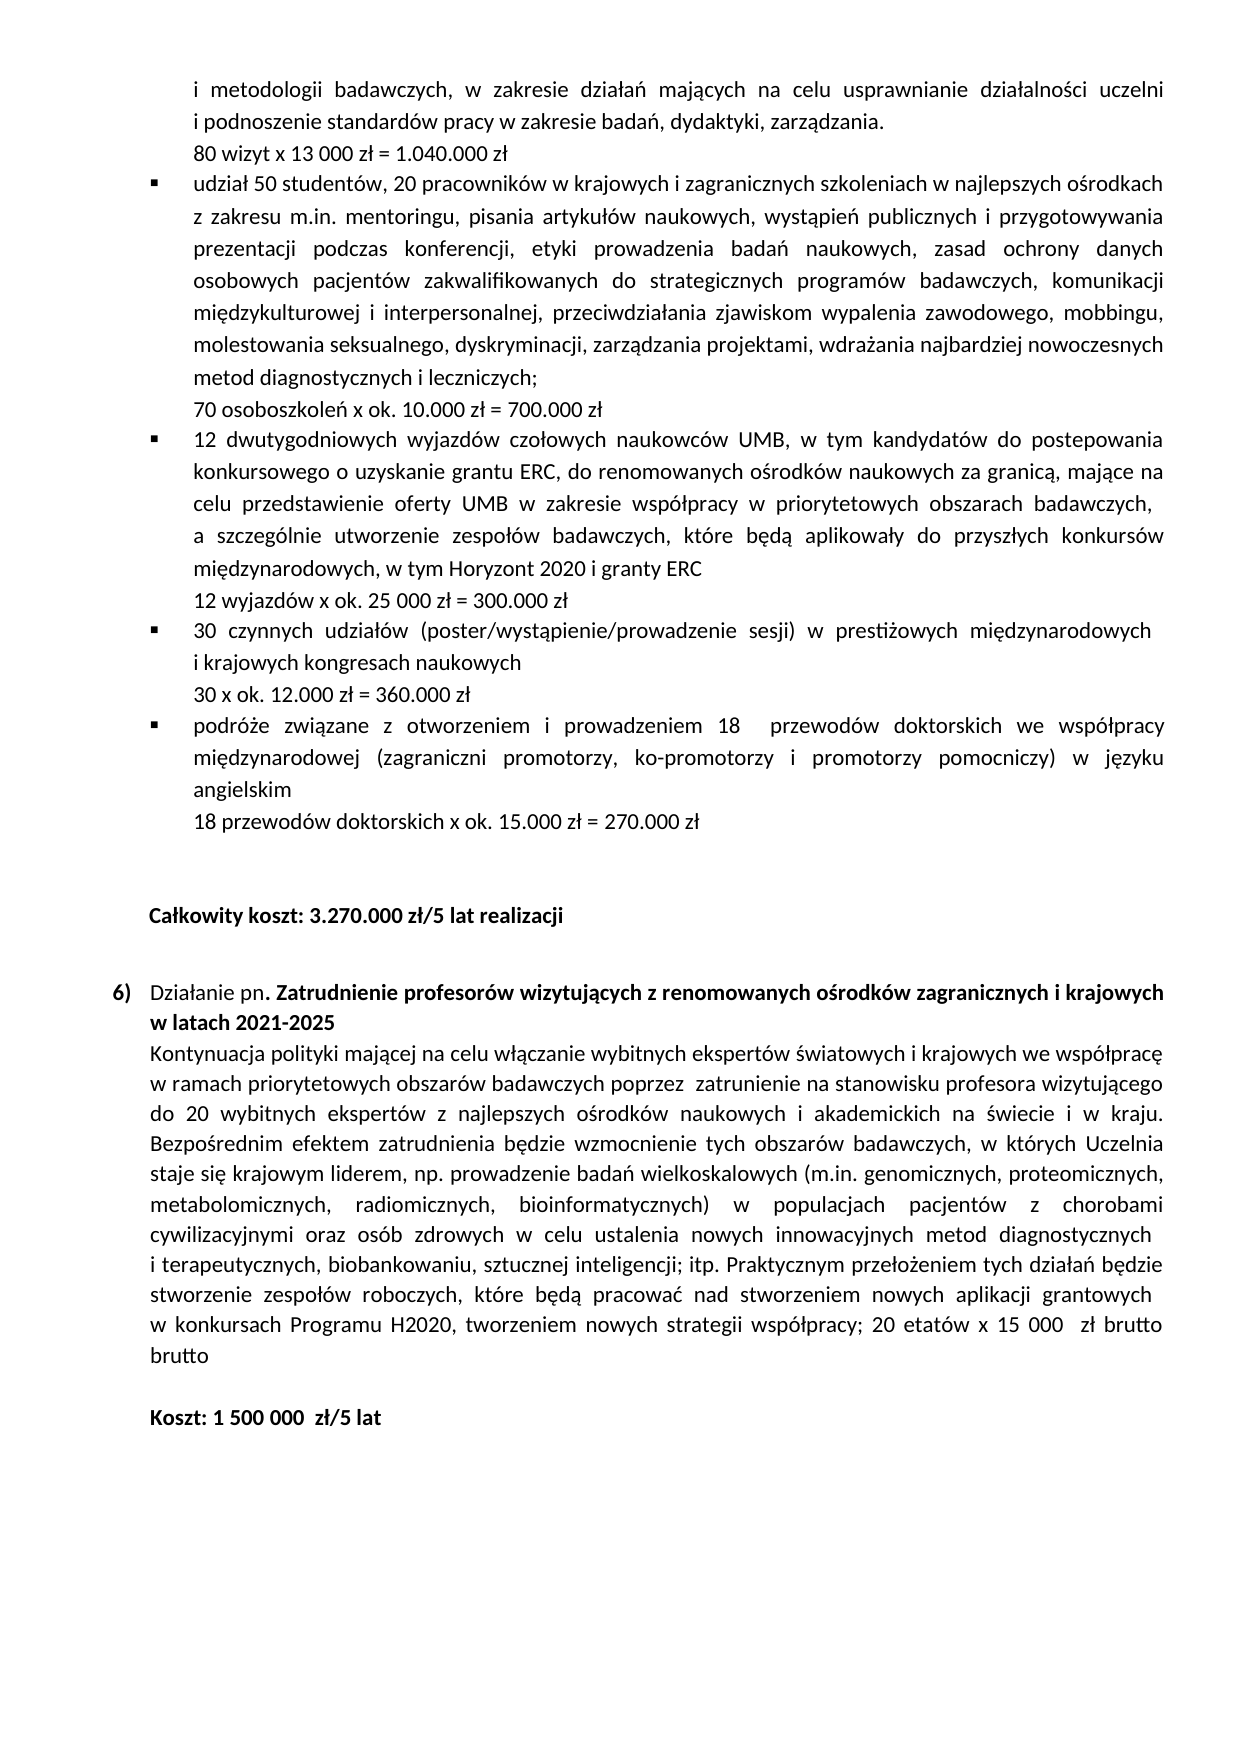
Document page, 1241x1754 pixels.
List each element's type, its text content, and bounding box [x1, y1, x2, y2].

list Koszt: 1 500 000 zł/5 lat [150, 1403, 1165, 1431]
list 12 dwutygodniowych wyjazdów czołowych naukowców UMB, w tym kandydatów do postepowania konkursowego o uzyskanie grantu ERC, do renomowanych ośrodków naukowych za granicą, mające na celu przedstawienie oferty UMB w zakresie współpracy w priorytetowych obszarach badawczych, a szczególnie utworzenie zespołów badawczych, które będą aplikowały do przyszłych konkursów międzynarodowych, w tym Horyzont 2020 i granty ERC [149, 425, 1165, 582]
list 70 osoboszkoleń x ok. 10.000 zł = 700.000 zł [193, 395, 1165, 423]
list Kontynuacja polityki mającej na celu włączanie wybitnych ekspertów światowych i krajowych we współpracę w ramach priorytetowych obszarów badawczych poprzez zatrunienie na stanowisku profesora wizytującego do 20 wybitnych ekspertów z najlepszych ośrodków naukowych i akademickich na świecie i w kraju. Bezpośrednim efektem zatrudnienia będzie wzmocnienie tych obszarów badawczych, w których Uczelnia staje się krajowym liderem, np. prowadzenie badań wielkoskalowych (m.in. genomicznych, proteomicznych, metabolomicznych, radiomicznych, bioinformatycznych) w populacjach pacjentów z chorobami cywilizacyjnymi oraz osób zdrowych w celu ustalenia nowych innowacyjnych metod diagnostycznych i terapeutycznych, biobankowaniu, sztucznej inteligencji; itp. Praktycznym przełożeniem tych działań będzie stworzenie zespołów roboczych, które będą pracować nad stworzeniem nowych aplikacji grantowych w konkursach Programu H2020, tworzeniem nowych strategii współpracy; 20 etatów x 15 000 zł brutto brutto [150, 1039, 1165, 1369]
list 18 przewodów doktorskich x ok. 15.000 zł = 270.000 zł [193, 807, 1165, 835]
list 12 wyjazdów x ok. 25 000 zł = 300.000 zł [193, 586, 1165, 614]
list 80 wizyt x 13 000 zł = 1.040.000 zł [193, 139, 1165, 167]
list 30 czynnych udziałów (poster/wystąpienie/prowadzenie sesji) w prestiżowych międzynarodowych i krajowych kongresach naukowych [149, 616, 1165, 676]
list Działanie pn. Zatrudnienie profesorów wizytujących z renomowanych ośrodków zagranicznych i krajowych w latach 2021-2025 [112, 978, 1165, 1036]
list udział 50 studentów, 20 pracowników w krajowych i zagranicznych szkoleniach w najlepszych ośrodkach z zakresu m.in. mentoringu, pisania artykułów naukowych, wystąpień publicznych i przygotowywania prezentacji podczas konferencji, etyki prowadzenia badań naukowych, zasad ochrony danych osobowych pacjentów zakwalifikowanych do strategicznych programów badawczych, komunikacji międzykulturowej i interpersonalnej, przeciwdziałania zjawiskom wypalenia zawodowego, mobbingu, molestowania seksualnego, dyskryminacji, zarządzania projektami, wdrażania najbardziej nowoczesnych metod diagnostycznych i leczniczych; [149, 169, 1165, 391]
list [149, 75, 1165, 135]
list podróże związane z otworzeniem i prowadzeniem 18 przewodów doktorskich we współpracy międzynarodowej (zagraniczni promotorzy, ko-promotorzy i promotorzy pomocniczy) w języku angielskim [149, 711, 1165, 803]
text Całkowity koszt: 3.270.000 zł/5 lat realizacji [149, 901, 1165, 929]
list 30 x ok. 12.000 zł = 360.000 zł [193, 681, 1165, 709]
